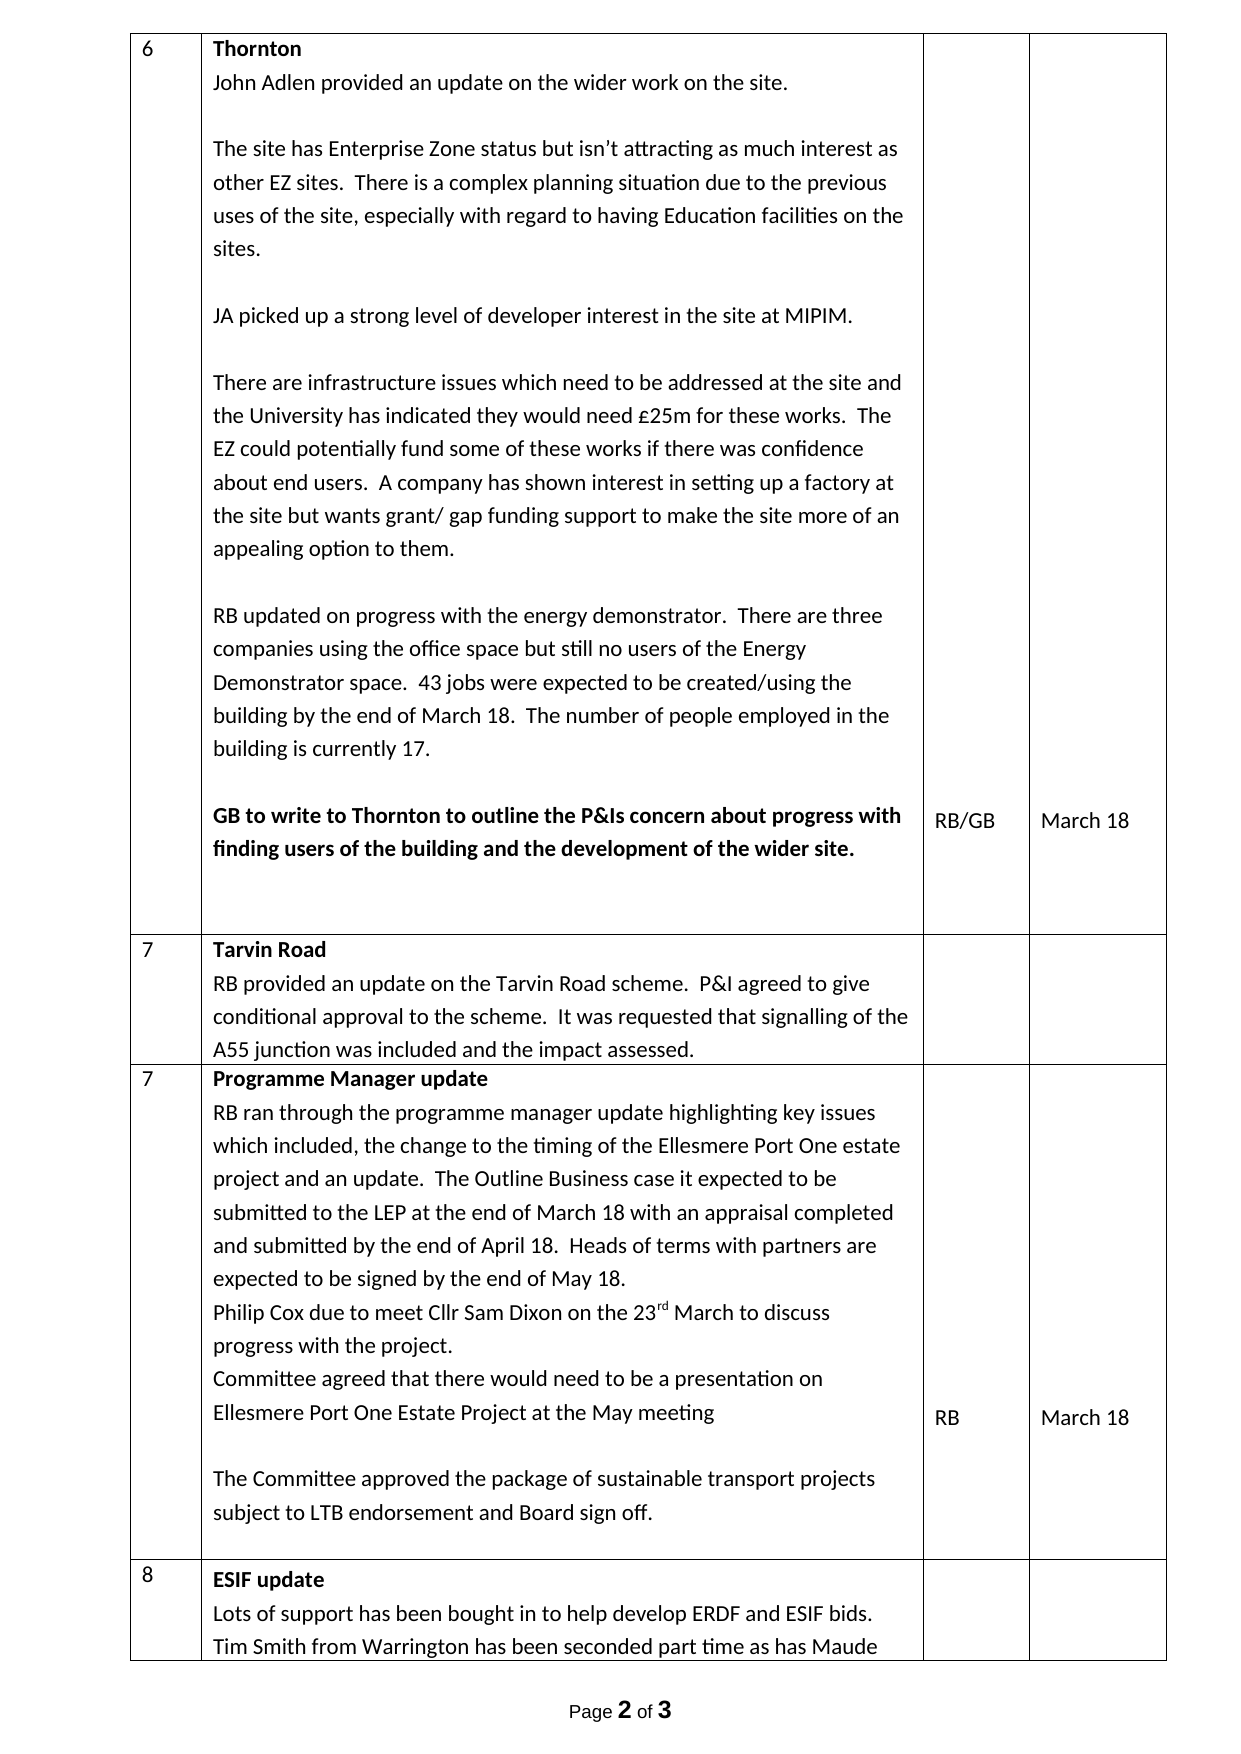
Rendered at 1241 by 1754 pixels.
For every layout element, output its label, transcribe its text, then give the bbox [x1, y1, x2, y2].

table_cell March 18 [1030, 34, 1166, 934]
table_cell 6 [131, 34, 201, 934]
table_cell [924, 1560, 1029, 1660]
table_cell RB/GB [924, 34, 1029, 934]
table_cell Programme Manager update RB ran through the programme manager update highlighting key issues which included, the change to the timing of the Ellesmere Port One estate project and an update. The Outline Business case it expected to be submitted to the LEP at the end of March 18 with an appraisal completed and submitted by the end of April 18. Heads of terms with partners are expected to be signed by the end of May 18. Philip Cox due to meet Cllr Sam Dixon on the 23rd March to discuss progress with the project. Committee agreed that there would need to be a presentation on Ellesmere Port One Estate Project at the May meeting The Committee approved the package of sustainable transport projects subject to LTB endorsement and Board sign off. [202, 1065, 923, 1559]
table_cell Thornton John Adlen provided an update on the wider work on the site. The site has Enterprise Zone status but isn’t attracting as much interest as other EZ sites. There is a complex planning situation due to the previous uses of the site, especially with regard to having Education facilities on the sites. JA picked up a strong level of developer interest in the site at MIPIM. There are infrastructure issues which need to be addressed at the site and the University has indicated they would need £25m for these works. The EZ could potentially fund some of these works if there was confidence about end users. A company has shown interest in setting up a factory at the site but wants grant/ gap funding support to make the site more of an appealing option to them. RB updated on progress with the energy demonstrator. There are three companies using the office space but still no users of the Energy Demonstrator space. 43 jobs were expected to be created/using the building by the end of March 18. The number of people employed in the building is currently 17. GB to write to Thornton to outline the P&Is concern about progress with finding users of the building and the development of the wider site. [202, 34, 923, 934]
table_cell [1030, 1560, 1166, 1660]
table_cell [1030, 935, 1166, 1063]
table_cell 8 [131, 1560, 201, 1660]
table_cell March 18 [1030, 1065, 1166, 1559]
table_cell 7 [131, 935, 201, 1063]
table_cell [924, 935, 1029, 1063]
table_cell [202, 1560, 923, 1660]
table_cell 7 [131, 1065, 201, 1559]
table_cell Tarvin Road RB provided an update on the Tarvin Road scheme. P&I agreed to give conditional approval to the scheme. It was requested that signalling of the A55 junction was included and the impact assessed. [202, 935, 923, 1063]
table_cell RB [924, 1065, 1029, 1559]
